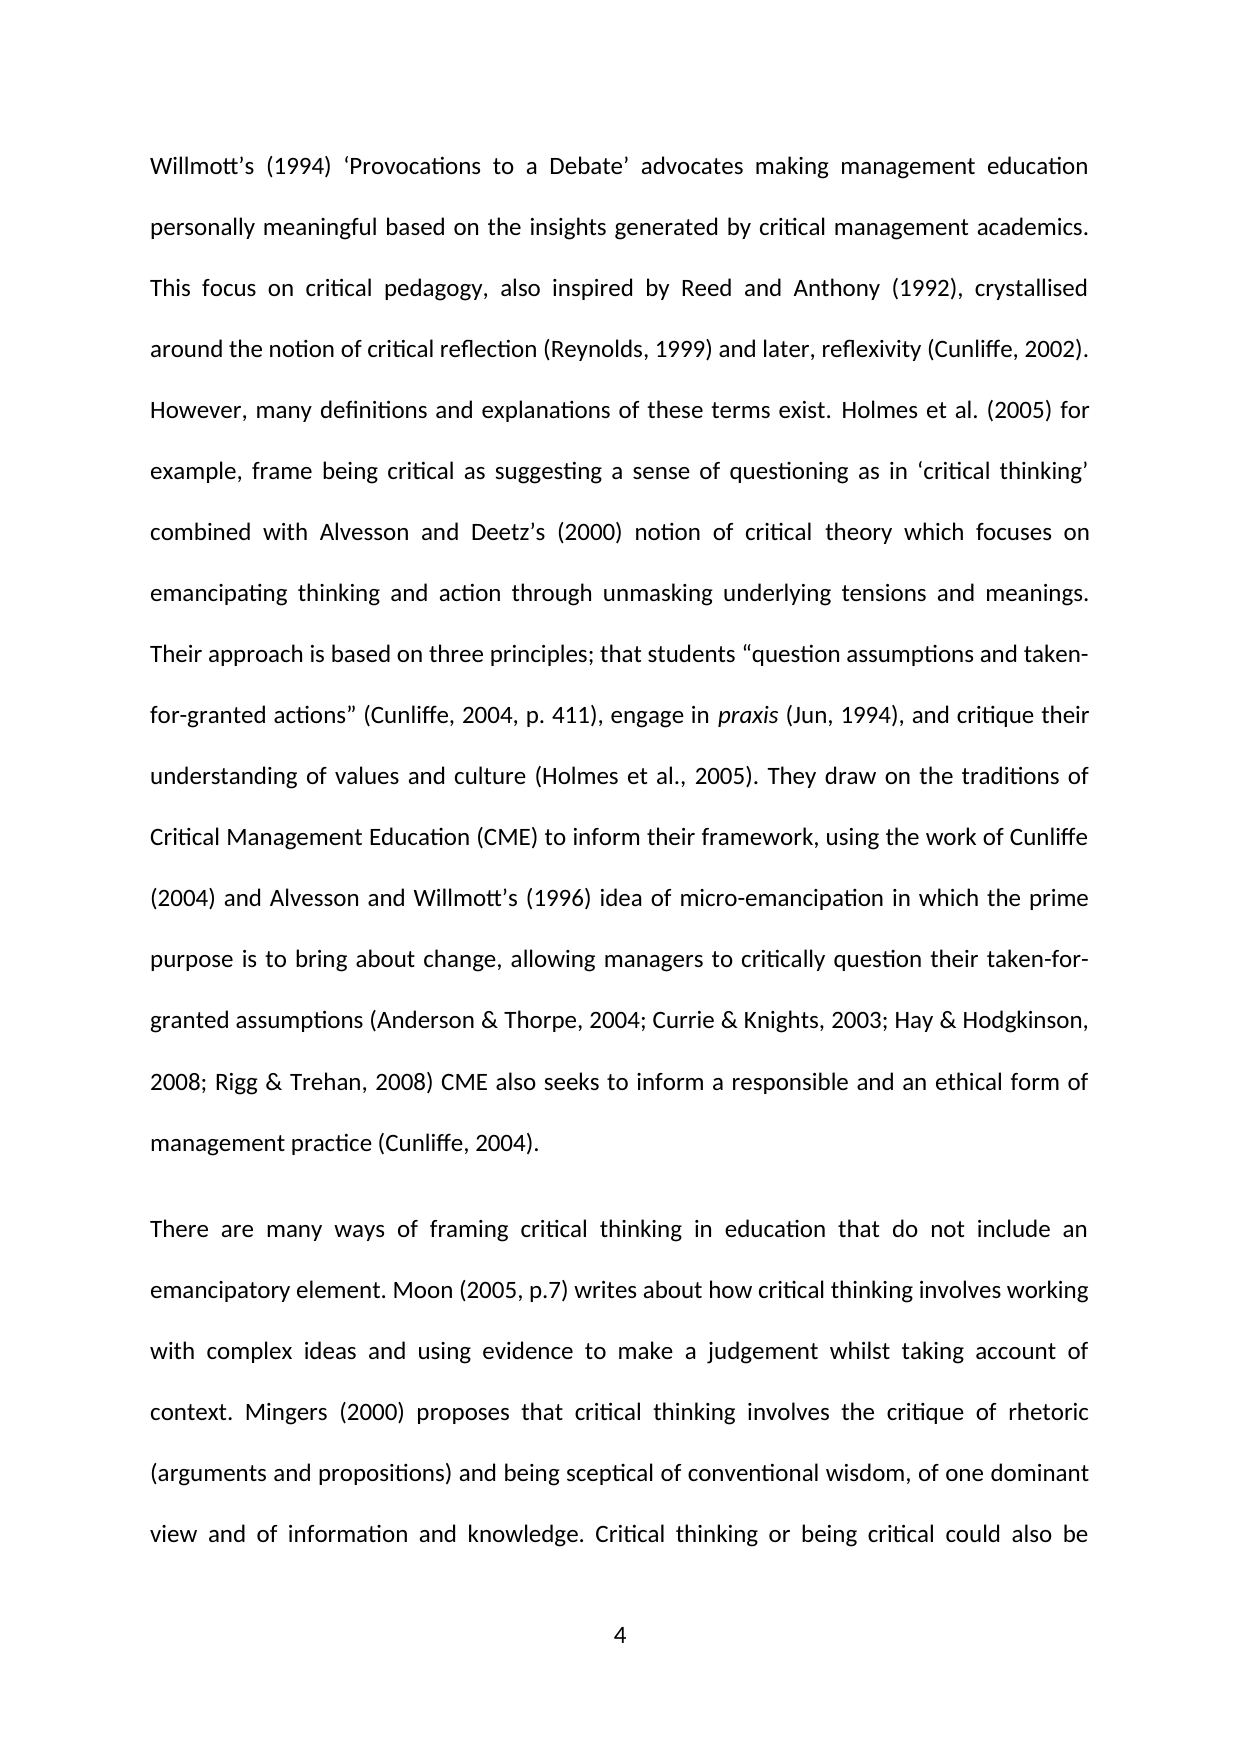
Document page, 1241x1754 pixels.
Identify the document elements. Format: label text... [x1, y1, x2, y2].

text Willmott’s (1994) ‘Provocations to a Debate’ advocates making management education personally meaningful based on the insights generated by critical management academics. This focus on critical pedagogy, also inspired by Reed and Anthony (1992), crystallised around the notion of critical reflection (Reynolds, 1999) and later, reflexivity (Cunliffe, 2002). However, many definitions and explanations of these terms exist. Holmes et al. (2005) for example, frame being critical as suggesting a sense of questioning as in ‘critical thinking’ combined with Alvesson and Deetz’s (2000) notion of critical theory which focuses on emancipating thinking and action through unmasking underlying tensions and meanings. Their approach is based on three principles; that students “question assumptions and taken-for-granted actions” (Cunliffe, 2004, p. 411), engage in praxis (Jun, 1994), and critique their understanding of values and culture (Holmes et al., 2005). They draw on the traditions of Critical Management Education (CME) to inform their framework, using the work of Cunliffe (2004) and Alvesson and Willmott’s (1996) idea of micro-emancipation in which the prime purpose is to bring about change, allowing managers to critically question their taken-for-granted assumptions (Anderson & Thorpe, 2004; Currie & Knights, 2003; Hay & Hodgkinson, 2008; Rigg & Trehan, 2008) CME also seeks to inform a responsible and an ethical form of management practice (Cunliffe, 2004). [150, 150, 1090, 1157]
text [150, 1213, 1090, 1548]
